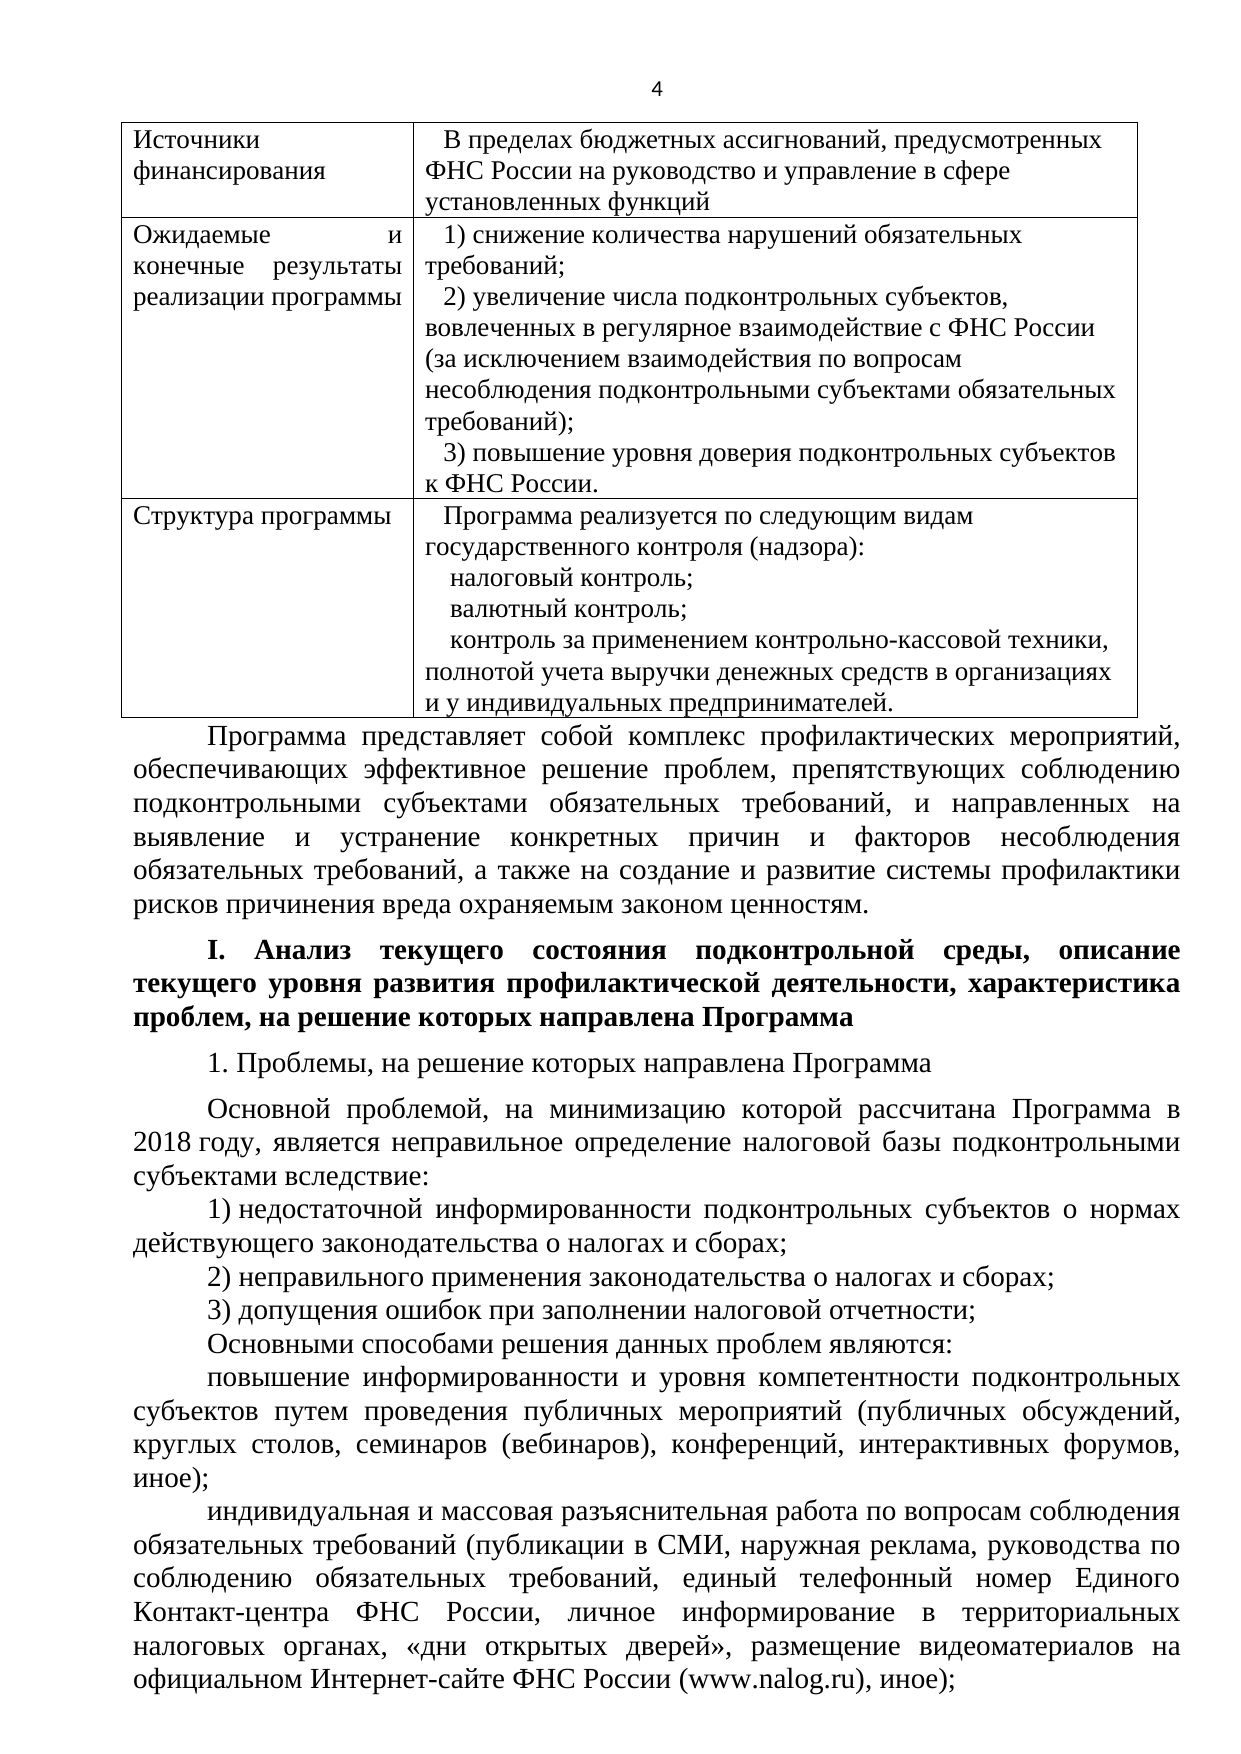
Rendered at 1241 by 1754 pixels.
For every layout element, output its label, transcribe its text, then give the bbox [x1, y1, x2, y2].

list индивидуальная и массовая разъяснительная работа по вопросам соблюдения обязательных требований (публикации в СМИ, наружная реклама, руководства по соблюдению обязательных требований, единый телефонный номер Единого Контакт-центра ФНС России, личное информирование в территориальных налоговых органах, «дни открытых дверей», размещение видеоматериалов на официальном Интернет-сайте ФНС России (www.nalog.ru), иное); [133, 1493, 1181, 1695]
list 3) допущения ошибок при заполнении налоговой отчетности; [133, 1292, 1181, 1326]
table_cell Источники финансирования [122, 123, 413, 217]
text Программа представляет собой комплекс профилактических мероприятий, обеспечивающих эффективное решение проблем, препятствующих соблюдению подконтрольными субъектами обязательных требований, и направленных на выявление и устранение конкретных причин и факторов несоблюдения обязательных требований, а также на создание и развитие системы профилактики рисков причинения вреда охраняемым законом ценностям. [133, 718, 1181, 919]
list 2) неправильного применения законодательства о налогах и сборах; [133, 1259, 1181, 1292]
table_cell Ожидаемые и конечные результаты реализации программы [122, 218, 413, 498]
list Основной проблемой, на минимизацию которой рассчитана Программа в 2018 году, является неправильное определение налоговой базы подконтрольными субъектами вследствие: [133, 1091, 1181, 1192]
list повышение информированности и уровня компетентности подконтрольных субъектов путем проведения публичных мероприятий (публичных обсуждений, круглых столов, семинаров (вебинаров), конференций, интерактивных форумов, иное); [133, 1359, 1181, 1493]
list Основными способами решения данных проблем являются: [133, 1326, 1181, 1359]
table_cell Программа реализуется по следующим видам государственного контроля (надзора): налоговый контроль; валютный контроль; контроль за применением контрольно-кассовой техники, полнотой учета выручки денежных средств в организациях и у индивидуальных предпринимателей. [414, 499, 1137, 717]
table_cell В пределах бюджетных ассигнований, предусмотренных ФНС России на руководство и управление в сфере установленных функций [414, 123, 1137, 217]
subtitle 1. Проблемы, на решение которых направлена Программа [133, 1045, 1181, 1078]
table_cell Структура программы [122, 499, 413, 717]
subtitle I. Анализ текущего состояния подконтрольной среды, описание текущего уровня развития профилактической деятельности, характеристика проблем, на решение которых направлена Программа [133, 932, 1181, 1032]
list 1) недостаточной информированности подконтрольных субъектов о нормах действующего законодательства о налогах и сборах; [133, 1192, 1181, 1259]
table_cell 1) снижение количества нарушений обязательных требований; 2) увеличение числа подконтрольных субъектов, вовлеченных в регулярное взаимодействие с ФНС России (за исключением взаимодействия по вопросам несоблюдения подконтрольными субъектами обязательных требований); 3) повышение уровня доверия подконтрольных субъектов к ФНС России. [414, 218, 1137, 498]
